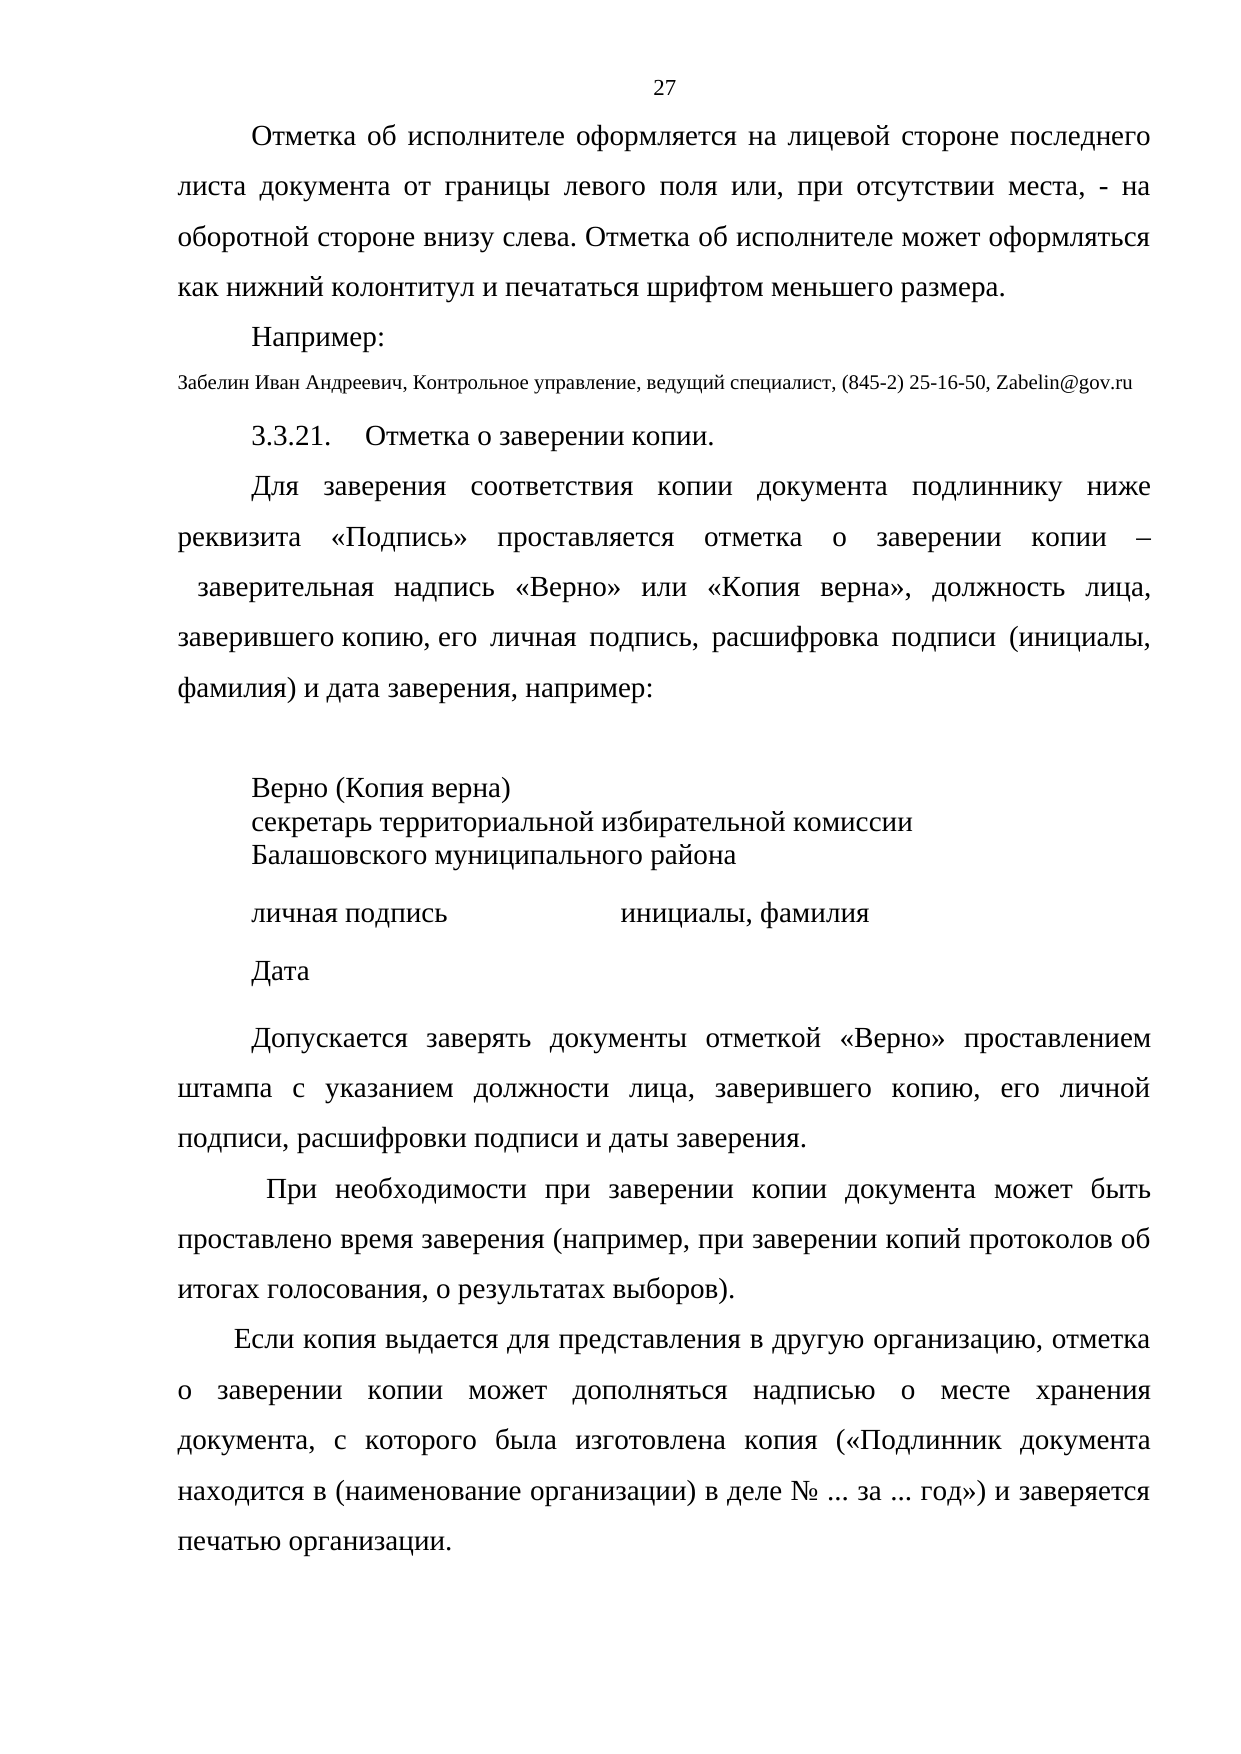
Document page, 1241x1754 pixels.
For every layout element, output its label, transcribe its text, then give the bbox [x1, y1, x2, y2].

text секретарь территориальной избирательной комиссии [251, 804, 1152, 837]
text Балашовского муниципального района [251, 837, 1152, 871]
text личная подпись инициалы, фамилия [251, 895, 1152, 929]
text Забелин Иван Андреевич, Контрольное управление, ведущий специалист, (845-2) 25-16-50, Zabelin@gov.ru [177, 370, 1152, 394]
text 3.3.21. Отметка о заверении копии. [177, 418, 1152, 452]
text Отметка об исполнителе оформляется на лицевой стороне последнего листа документа от границы левого поля или, при отсутствии места, - на оборотной стороне внизу слева. Отметка об исполнителе может оформляться как нижний колонтитул и печататься шрифтом меньшего размера. [177, 118, 1152, 303]
text Допускается заверять документы отметкой «Верно» проставлением штампа с указанием должности лица, заверившего копию, его личной подписи, расшифровки подписи и даты заверения. [177, 1020, 1152, 1154]
text Если копия выдается для представления в другую организацию, отметка о заверении копии может дополняться надписью о месте хранения документа, с которого была изготовлена копия («Подлинник документа находится в (наименование организации) в деле № ... за ... год») и заверяется печатью организации. [177, 1322, 1152, 1556]
text Верно (Копия верна) [251, 770, 1152, 804]
text Дата [251, 953, 1152, 986]
text При необходимости при заверении копии документа может быть проставлено время заверения (например, при заверении копий протоколов об итогах голосования, о результатах выборов). [177, 1171, 1152, 1305]
text Например: [177, 319, 1152, 353]
text Для заверения соответствия копии документа подлиннику ниже реквизита «Подпись» проставляется отметка о заверении копии – заверительная надпись «Верно» или «Копия верна», должность лица, заверившего копию, его личная подпись, расшифровка подписи (инициалы, фамилия) и дата заверения, например: [177, 468, 1152, 703]
